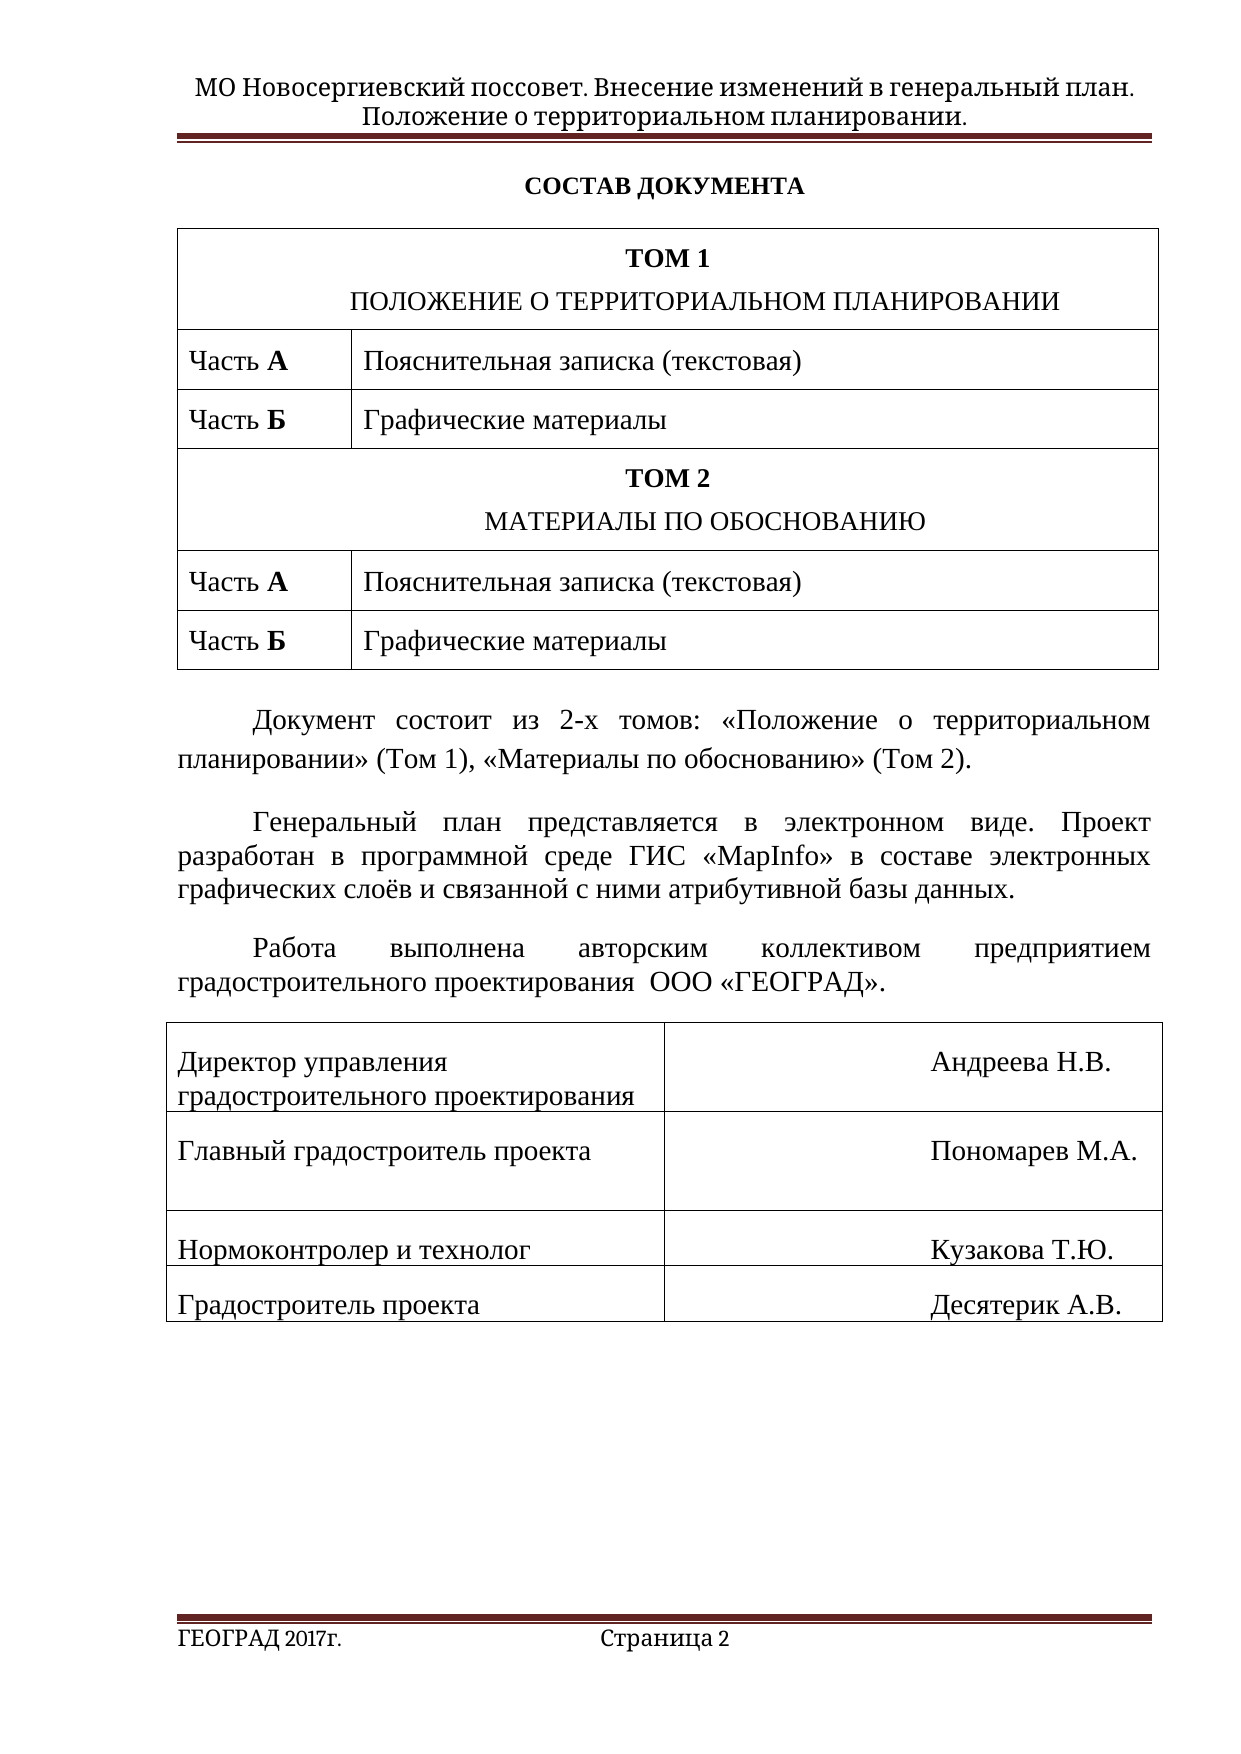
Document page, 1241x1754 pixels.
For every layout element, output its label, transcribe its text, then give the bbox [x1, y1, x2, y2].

table_cell Часть Б [178, 611, 351, 669]
table_cell Пояснительная записка (текстовая) [352, 330, 1158, 389]
table_cell Главный градостроитель проекта [167, 1112, 664, 1210]
table_cell Нормоконтролер и технолог [167, 1211, 664, 1265]
table_cell Десятерик А.В. [665, 1266, 1162, 1321]
table_cell Часть А [178, 551, 351, 610]
table_header Андреева Н.В. [665, 1023, 1162, 1111]
table_cell Пономарев М.А. [665, 1112, 1162, 1210]
text Генеральный план представляется в электронном виде. Проект разработан в программной среде ГИС «MapInfo» в составе электронных графических слоёв и связанной с ними атрибутивной базы данных. [177, 804, 1152, 905]
text Работа выполнена авторским коллективом предприятием градостроительного проектирования ООО «ГЕОГРАД». [177, 930, 1152, 997]
table_header ТОМ 1 ПОЛОЖЕНИЕ О ТЕРРИТОРИАЛЬНОМ ПЛАНИРОВАНИИ [178, 229, 1158, 329]
table_cell ТОМ 2 МАТЕРИАЛЫ ПО ОБОСНОВАНИЮ [178, 449, 1158, 550]
text СОСТАВ ДОКУМЕНТА [177, 171, 1152, 199]
table_header Директор управления градостроительного проектирования [167, 1023, 664, 1111]
table_cell Графические материалы [352, 611, 1158, 669]
table_cell Кузакова Т.Ю. [665, 1211, 1162, 1265]
text Документ состоит из 2-х томов: «Положение о территориальном планировании» (Том 1), «Материалы по обоснованию» (Том 2). [177, 702, 1152, 774]
table_cell Часть А [178, 330, 351, 389]
table_cell Пояснительная записка (текстовая) [352, 551, 1158, 610]
table_cell Градостроитель проекта [167, 1266, 664, 1321]
table_cell Графические материалы [352, 390, 1158, 448]
table_cell Часть Б [178, 390, 351, 448]
